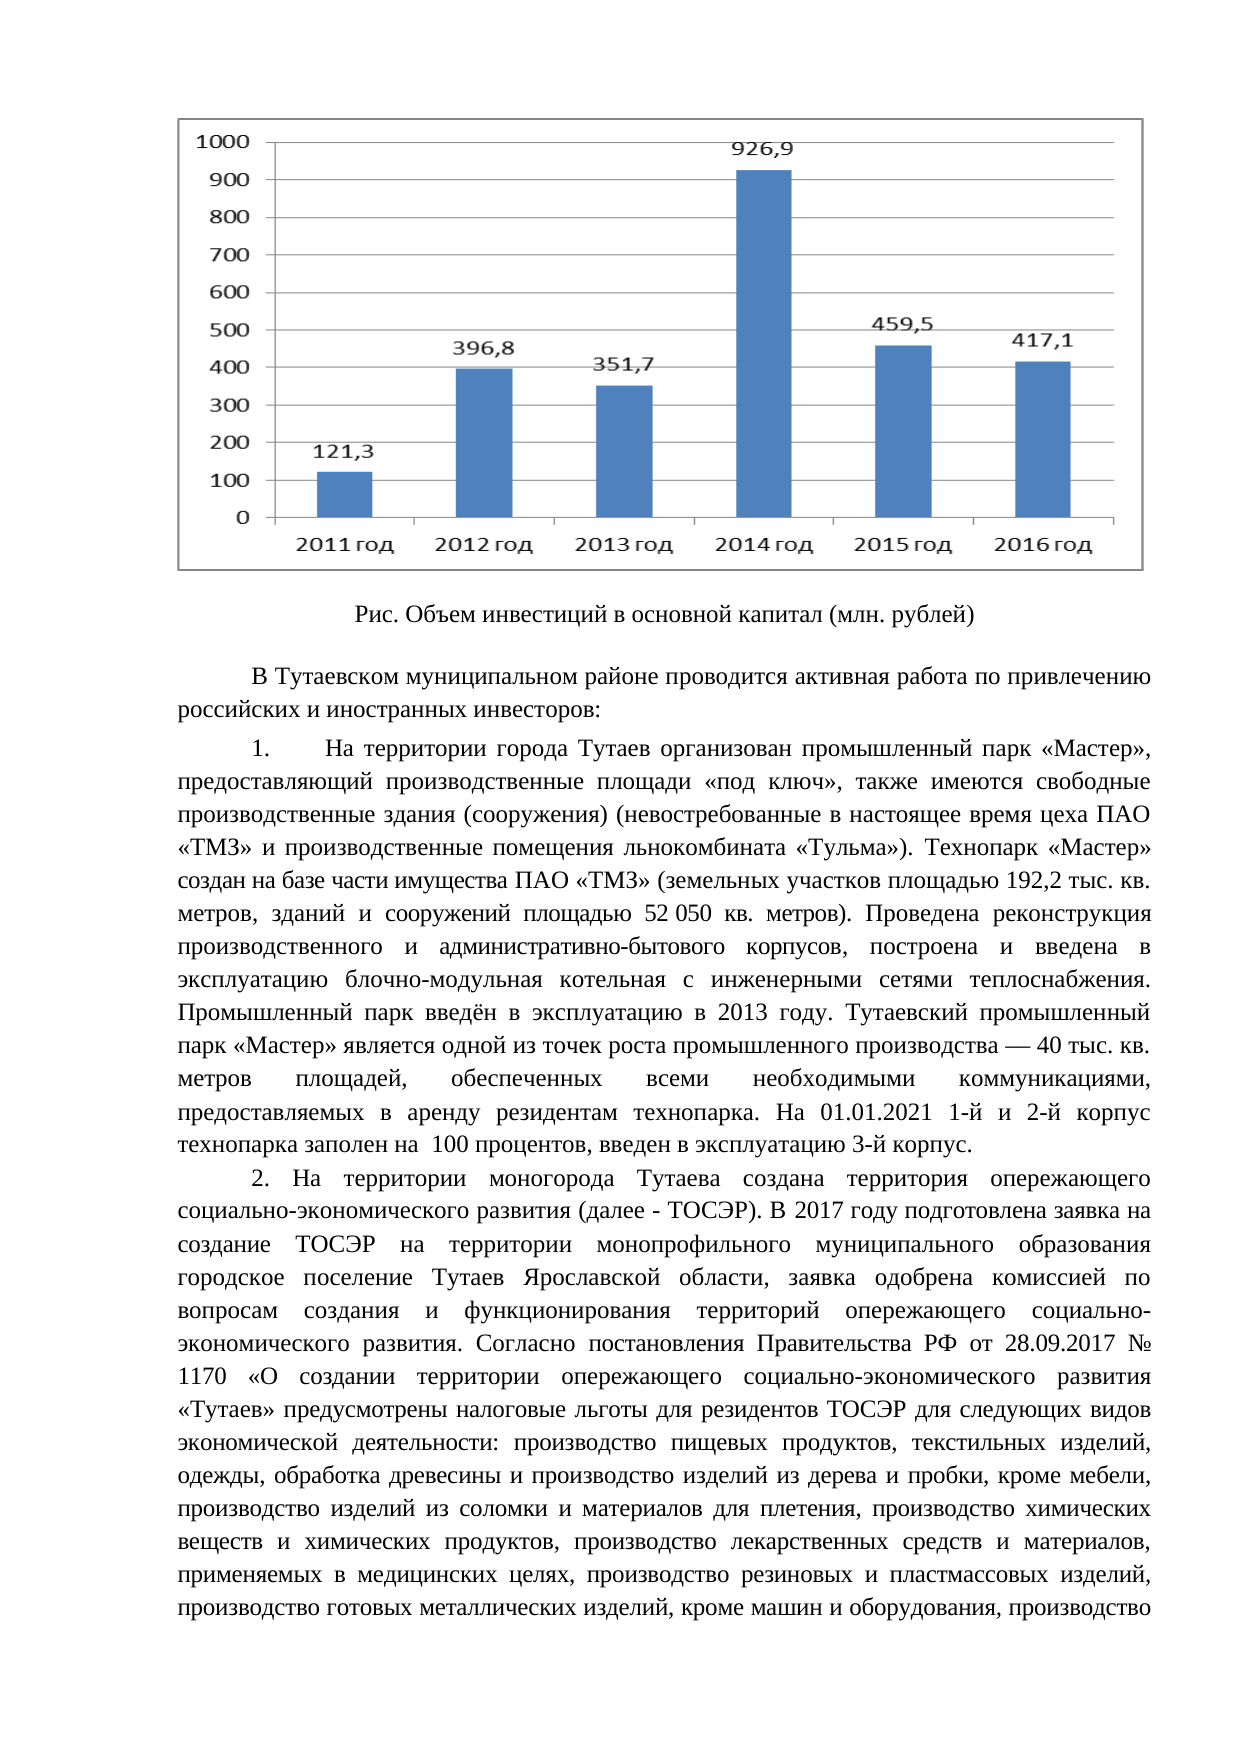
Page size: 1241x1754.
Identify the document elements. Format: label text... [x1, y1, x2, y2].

list На территории города Тутаев организован промышленный парк «Мастер», предоставляющий производственные площади «под ключ», также имеются свободные производственные здания (сооружения) (невостребованные в настоящее время цеха ПАО «ТМЗ» и производственные помещения льнокомбината «Тульма»). Технопарк «Мастер» создан на базе части имущества ПАО «ТМЗ» (земельных участков площадью 192,2 тыс. кв. метров, зданий и сооружений площадью 52 050 кв. метров). Проведена реконструкция производственного и административно-бытового корпусов, построена и введена в эксплуатацию блочно-модульная котельная с инженерными сетями теплоснабжения. Промышленный парк введён в эксплуатацию в 2013 году. Тутаевский промышленный парк «Мастер» является одной из точек роста промышленного производства –– 40 тыс. кв. метров площадей, обеспеченных всеми необходимыми коммуникациями, предоставляемых в аренду резидентам технопарка. На 01.01.2021 1-й и 2-й корпус технопарка заполен на 100 процентов, введен в эксплуатацию 3-й корпус. [177, 733, 1152, 1158]
text Рис. Объем инвестиций в основной капитал (млн. рублей) [177, 599, 1152, 628]
picture [177, 118, 1144, 571]
text В Тутаевском муниципальном районе проводится активная работа по привлечению российских и иностранных инвесторов: [177, 661, 1152, 723]
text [177, 1163, 1152, 1621]
